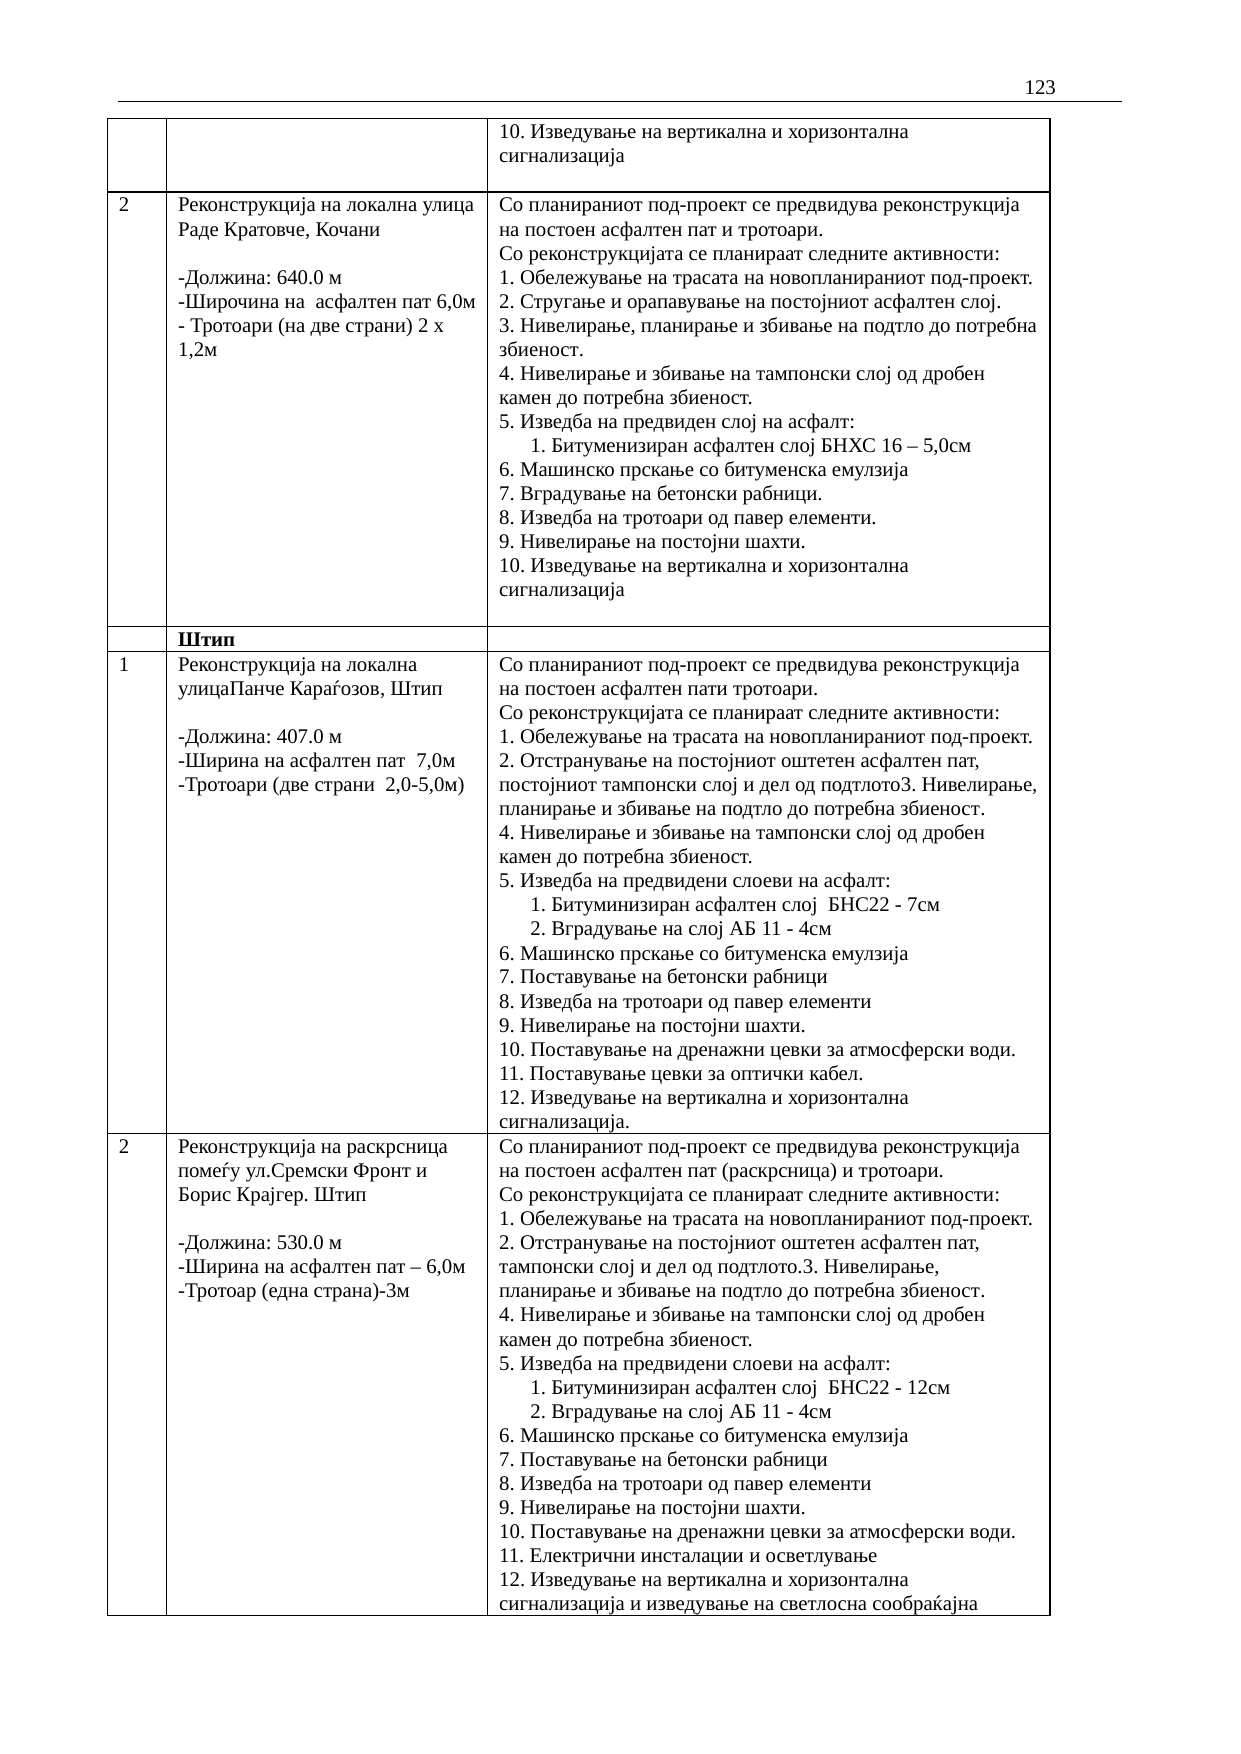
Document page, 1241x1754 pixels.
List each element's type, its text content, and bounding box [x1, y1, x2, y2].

table_cell Реконструкција на локална улица Раде Кратовче, Кочани -Должина: 640.0 м -Широчина на асфалтен пат 6,0м - Тротоари (на две страни) 2 х 1,2м [167, 193, 487, 626]
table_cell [488, 119, 1049, 191]
table_cell 2 [108, 1134, 166, 1615]
table_cell 1 [108, 119, 166, 191]
table_cell 1 [108, 652, 166, 1133]
table_cell Реконструкција на локална улицаПанче Караѓозов, Штип -Должина: 407.0 м -Ширина на асфалтен пат 7,0м -Тротоари (две страни 2,0-5,0м) [167, 652, 487, 1133]
table_cell [488, 627, 1049, 651]
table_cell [167, 1134, 487, 1615]
table_cell Со планираниот под-проект се предвидува реконструкција на постоен асфалтен пат и тротоари. Со реконструкцијата се планираат следните активности: 1. Обележување на трасата на новопланираниот под-проект. 2. Стругање и орапавување на постојниот асфалтен слој. 3. Нивелирање, планирање и збивање на подтло до потребна збиеност. 4. Нивелирање и збивање на тампонски слој од дробен камен до потребна збиеност. 5. Изведба на предвиден слој на асфалт: 1. Битуменизиран асфалтен слој БНХС 16 – 5,0см 6. Машинско прскање со битуменска емулзија 7. Вградување на бетонски рабници. 8. Изведба на тротоари од павер елементи. 9. Нивелирање на постојни шахти. 10. Изведување на вертикална и хоризонтална сигнализација [488, 193, 1049, 626]
table_cell Штип [167, 627, 487, 651]
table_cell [167, 119, 487, 191]
table_cell 2 [108, 193, 166, 626]
table_cell Со планираниот под-проект се предвидува реконструкција на постоен асфалтен пати тротоари. Со реконструкцијата се планираат следните активности: 1. Обележување на трасата на новопланираниот под-проект. 2. Отстранување на постојниот оштетен асфалтен пат, постојниот тампонски слој и дел од подтлото3. Нивелирање, планирање и збивање на подтло до потребна збиеност. 4. Нивелирање и збивање на тампонски слој од дробен камен до потребна збиеност. 5. Изведба на предвидени слоеви на асфалт: 1. Битуминизиран асфалтен слој БНС22 - 7см 2. Вградување на слој АБ 11 - 4см 6. Машинско прскање со битуменска емулзија 7. Поставување на бетонски рабници 8. Изведба на тротоари од павер елементи 9. Нивелирање на постојни шахти. 10. Поставување на дренажни цевки за атмосферски води. 11. Поставување цевки за оптички кабел. 12. Изведување на вертикална и хоризонтална сигнализација. [488, 652, 1049, 1133]
table_cell [108, 627, 166, 651]
